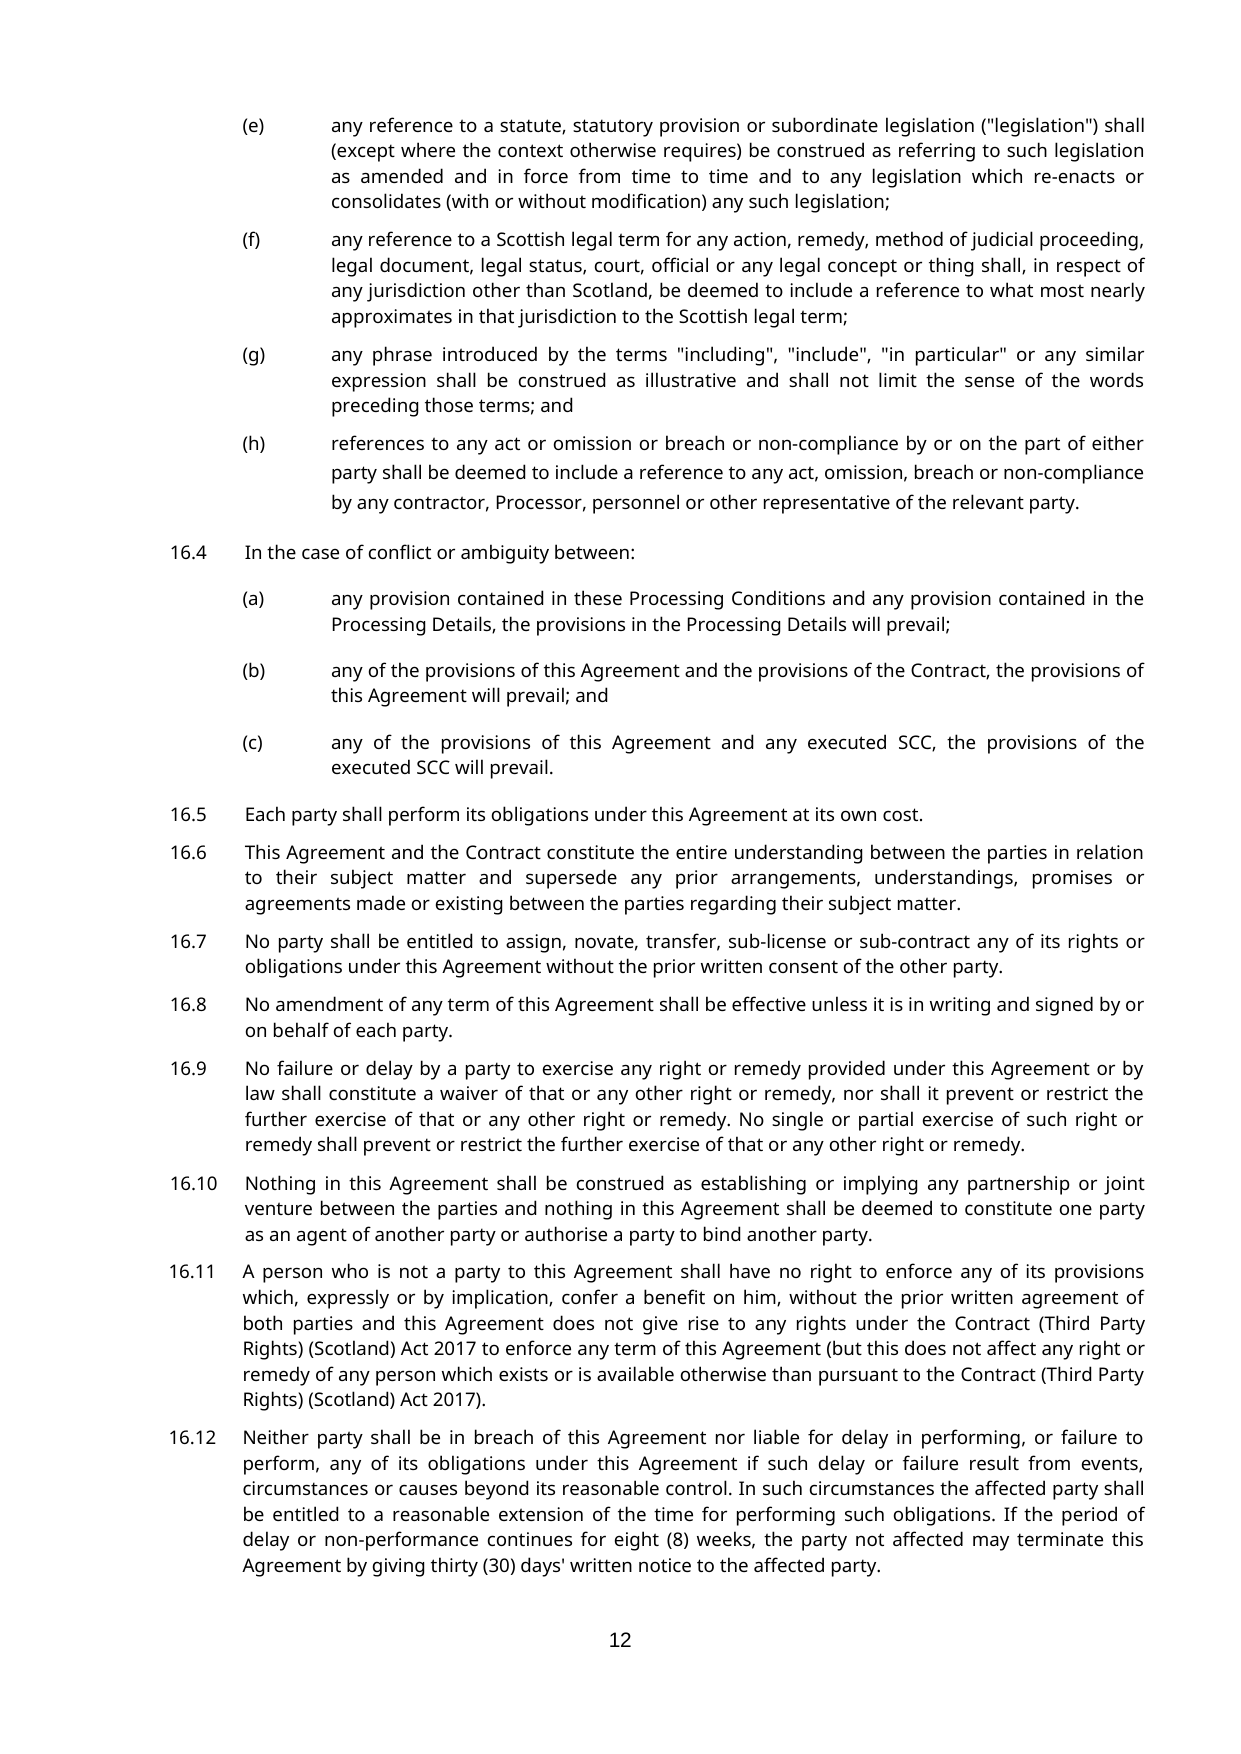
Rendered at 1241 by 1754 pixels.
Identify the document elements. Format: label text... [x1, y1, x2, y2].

list In the case of conflict or ambiguity between: [169, 539, 1146, 564]
list any reference to a Scottish legal term for any action, remedy, method of judicial proceeding, legal document, legal status, court, official or any legal concept or thing shall, in respect of any jurisdiction other than Scotland, be deemed to include a reference to what most nearly approximates in that jurisdiction to the Scottish legal term; [242, 227, 1146, 329]
list No party shall be entitled to assign, novate, transfer, sub-license or sub-contract any of its rights or obligations under this Agreement without the prior written consent of the other party. [169, 928, 1146, 979]
list any phrase introduced by the terms "including", "include", "in particular" or any similar expression shall be construed as illustrative and shall not limit the sense of the words preceding those terms; and [242, 341, 1146, 418]
list any of the provisions of this Agreement and the provisions of the Contract, the provisions of this Agreement will prevail; and [242, 657, 1146, 708]
list Neither party shall be in breach of this Agreement nor liable for delay in performing, or failure to perform, any of its obligations under this Agreement if such delay or failure result from events, circumstances or causes beyond its reasonable control. In such circumstances the affected party shall be entitled to a reasonable extension of the time for performing such obligations. If the period of delay or non-performance continues for eight (8) weeks, the party not affected may terminate this Agreement by giving thirty (30) days' written notice to the affected party. [168, 1424, 1146, 1578]
list Each party shall perform its obligations under this Agreement at its own cost. [169, 801, 1146, 827]
list No failure or delay by a party to exercise any right or remedy provided under this Agreement or by law shall constitute a waiver of that or any other right or remedy, nor shall it prevent or restrict the further exercise of that or any other right or remedy. No single or partial exercise of such right or remedy shall prevent or restrict the further exercise of that or any other right or remedy. [169, 1055, 1146, 1157]
list references to any act or omission or breach or non-compliance by or on the part of either party shall be deemed to include a reference to any act, omission, breach or non-compliance by any contractor, Processor, personnel or other representative of the relevant party. [242, 430, 1146, 514]
list any of the provisions of this Agreement and any executed SCC, the provisions of the executed SCC will prevail. [242, 729, 1146, 780]
list A person who is not a party to this Agreement shall have no right to enforce any of its provisions which, expressly or by implication, confer a benefit on him, without the prior written agreement of both parties and this Agreement does not give rise to any rights under the Contract (Third Party Rights) (Scotland) Act 2017 to enforce any term of this Agreement (but this does not affect any right or remedy of any person which exists or is available otherwise than pursuant to the Contract (Third Party Rights) (Scotland) Act 2017). [168, 1259, 1146, 1412]
list No amendment of any term of this Agreement shall be effective unless it is in writing and signed by or on behalf of each party. [169, 992, 1146, 1043]
list any reference to a statute, statutory provision or subordinate legislation ("legislation") shall (except where the context otherwise requires) be construed as referring to such legislation as amended and in force from time to time and to any legislation which re-enacts or consolidates (with or without modification) any such legislation; [242, 112, 1146, 214]
list any provision contained in these Processing Conditions and any provision contained in the Processing Details, the provisions in the Processing Details will prevail; [242, 585, 1146, 636]
list Nothing in this Agreement shall be construed as establishing or implying any partnership or joint venture between the parties and nothing in this Agreement shall be deemed to constitute one party as an agent of another party or authorise a party to bind another party. [169, 1170, 1146, 1246]
list This Agreement and the Contract constitute the entire understanding between the parties in relation to their subject matter and supersede any prior arrangements, understandings, promises or agreements made or existing between the parties regarding their subject matter. [169, 839, 1146, 916]
